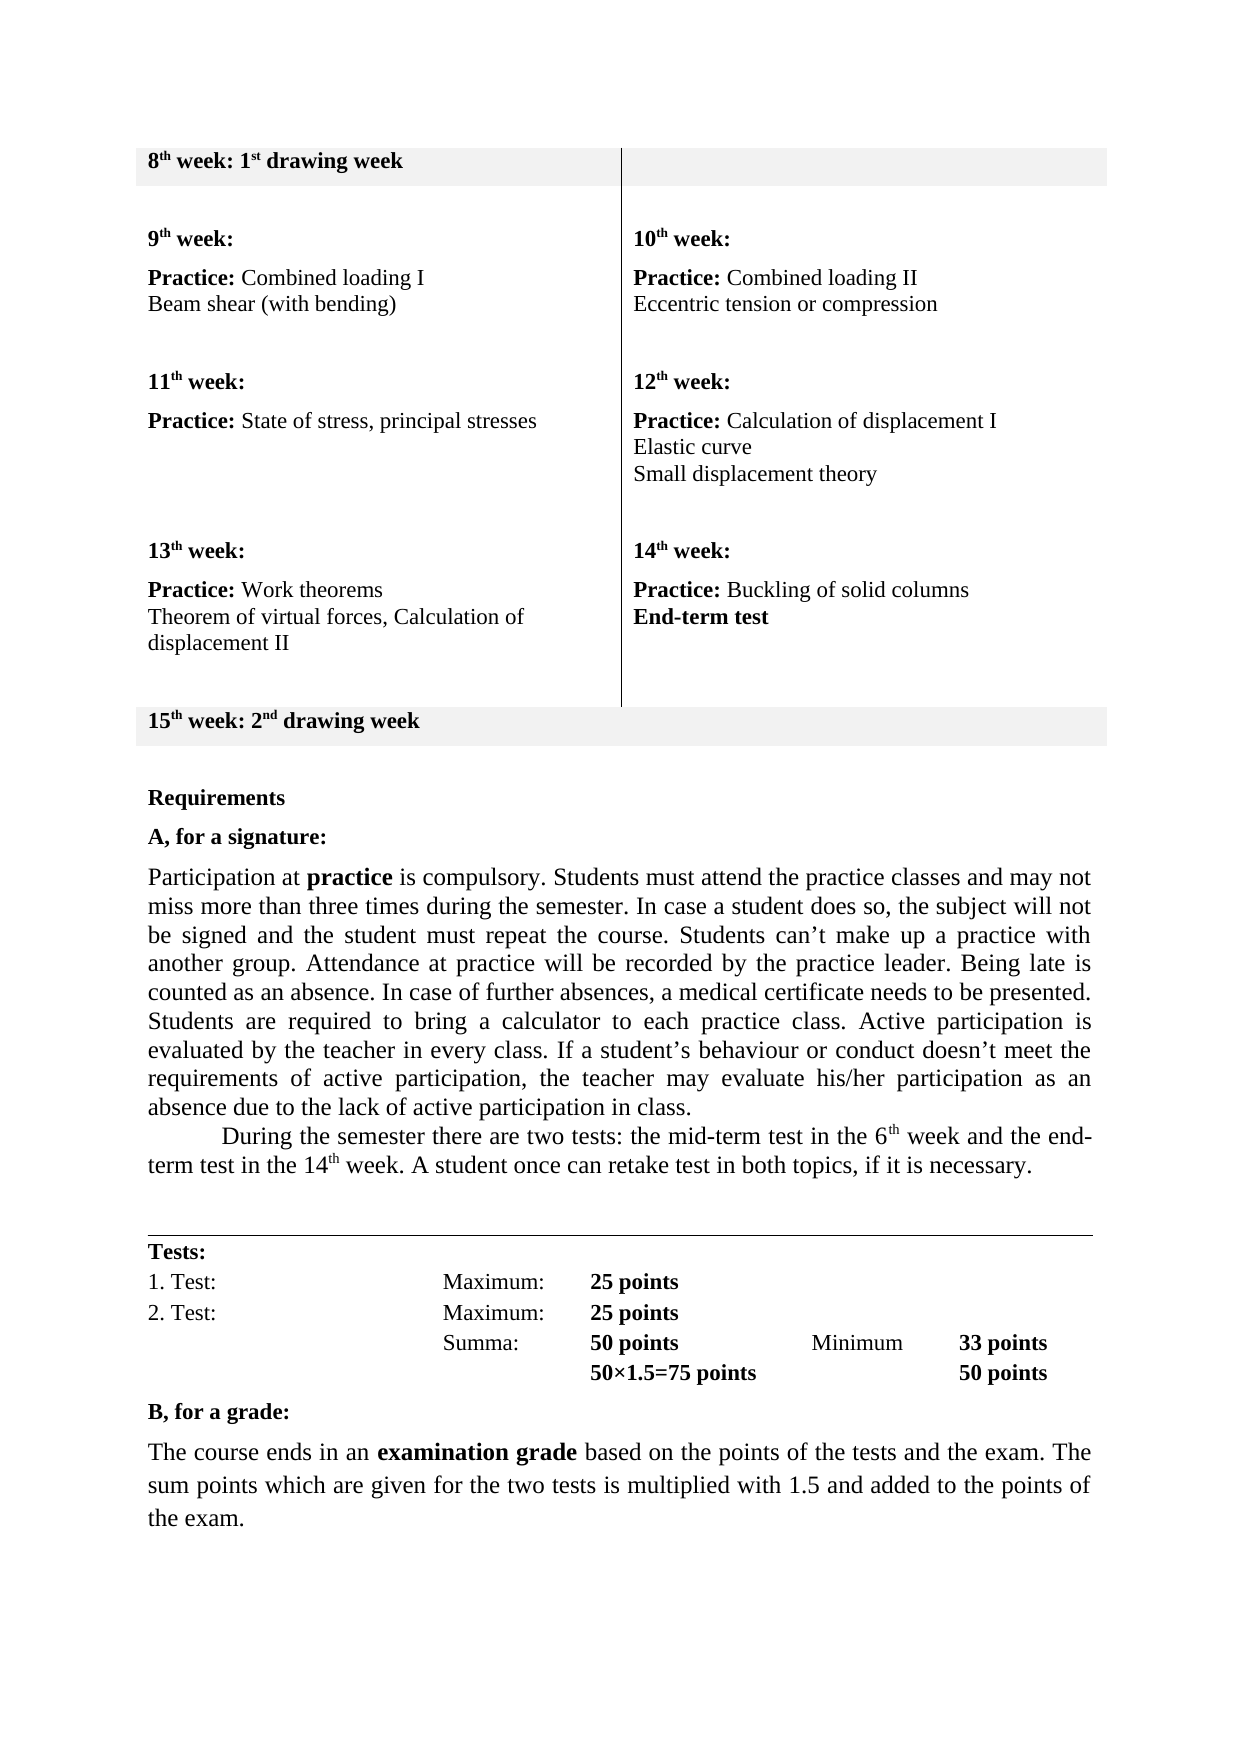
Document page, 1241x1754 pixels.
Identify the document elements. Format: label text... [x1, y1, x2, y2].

text A, for a signature: [148, 823, 1093, 850]
table_cell 13th week: Practice: Work theorems Theorem of virtual forces, Calculation of displacement II [136, 538, 621, 707]
table_cell 8th week: 1st drawing week [136, 148, 621, 186]
text Requirements [148, 784, 1093, 811]
text 2. Test: Maximum: 25 points [148, 1298, 1093, 1325]
text B, for a grade: [148, 1398, 1093, 1424]
text The course ends in an examination grade based on the points of the tests and the exam. The sum points which are given for the two tests is multiplied with 1.5 and added to the points of the exam. [148, 1437, 1093, 1531]
text Participation at practice is compulsory. Students must attend the practice classes and may not miss more than three times during the semester. In case a student does so, the subject will not be signed and the student must repeat the course. Students can’t make up a practice with another group. Attendance at practice will be recorded by the practice leader. Being late is counted as an absence. In case of further absences, a medical certificate needs to be presented. Students are required to bring a calculator to each practice class. Active participation is evaluated by the teacher in every class. If a student’s behaviour or conduct doesn’t meet the requirements of active participation, the teacher may evaluate his/her participation as an absence due to the lack of active participation in class. [148, 862, 1093, 1121]
text 50×1.5=75 points 50 points [148, 1359, 1093, 1385]
text Tests: [148, 1236, 1093, 1264]
table_cell 14th week: Practice: Buckling of solid columns End-term test [622, 538, 1107, 707]
text 1. Test: Maximum: 25 points [148, 1268, 1093, 1295]
table_cell 15th week: 2nd drawing week [136, 707, 1107, 746]
table_cell 12th week: Practice: Calculation of displacement I Elastic curve Small displacement theory [622, 368, 1107, 537]
text Summa: 50 points Minimum 33 points [148, 1329, 1093, 1355]
text During the semester there are two tests: the mid-term test in the 6th week and the end-term test in the 14th week. A student once can retake test in both topics, if it is necessary. [148, 1121, 1093, 1178]
table_cell 11th week: Practice: State of stress, principal stresses [136, 368, 621, 537]
table_cell 10th week: Practice: Combined loading II Eccentric tension or compression [622, 186, 1107, 368]
table_cell 9th week: Practice: Combined loading I Beam shear (with bending) [136, 186, 621, 368]
table_cell [622, 148, 1107, 186]
